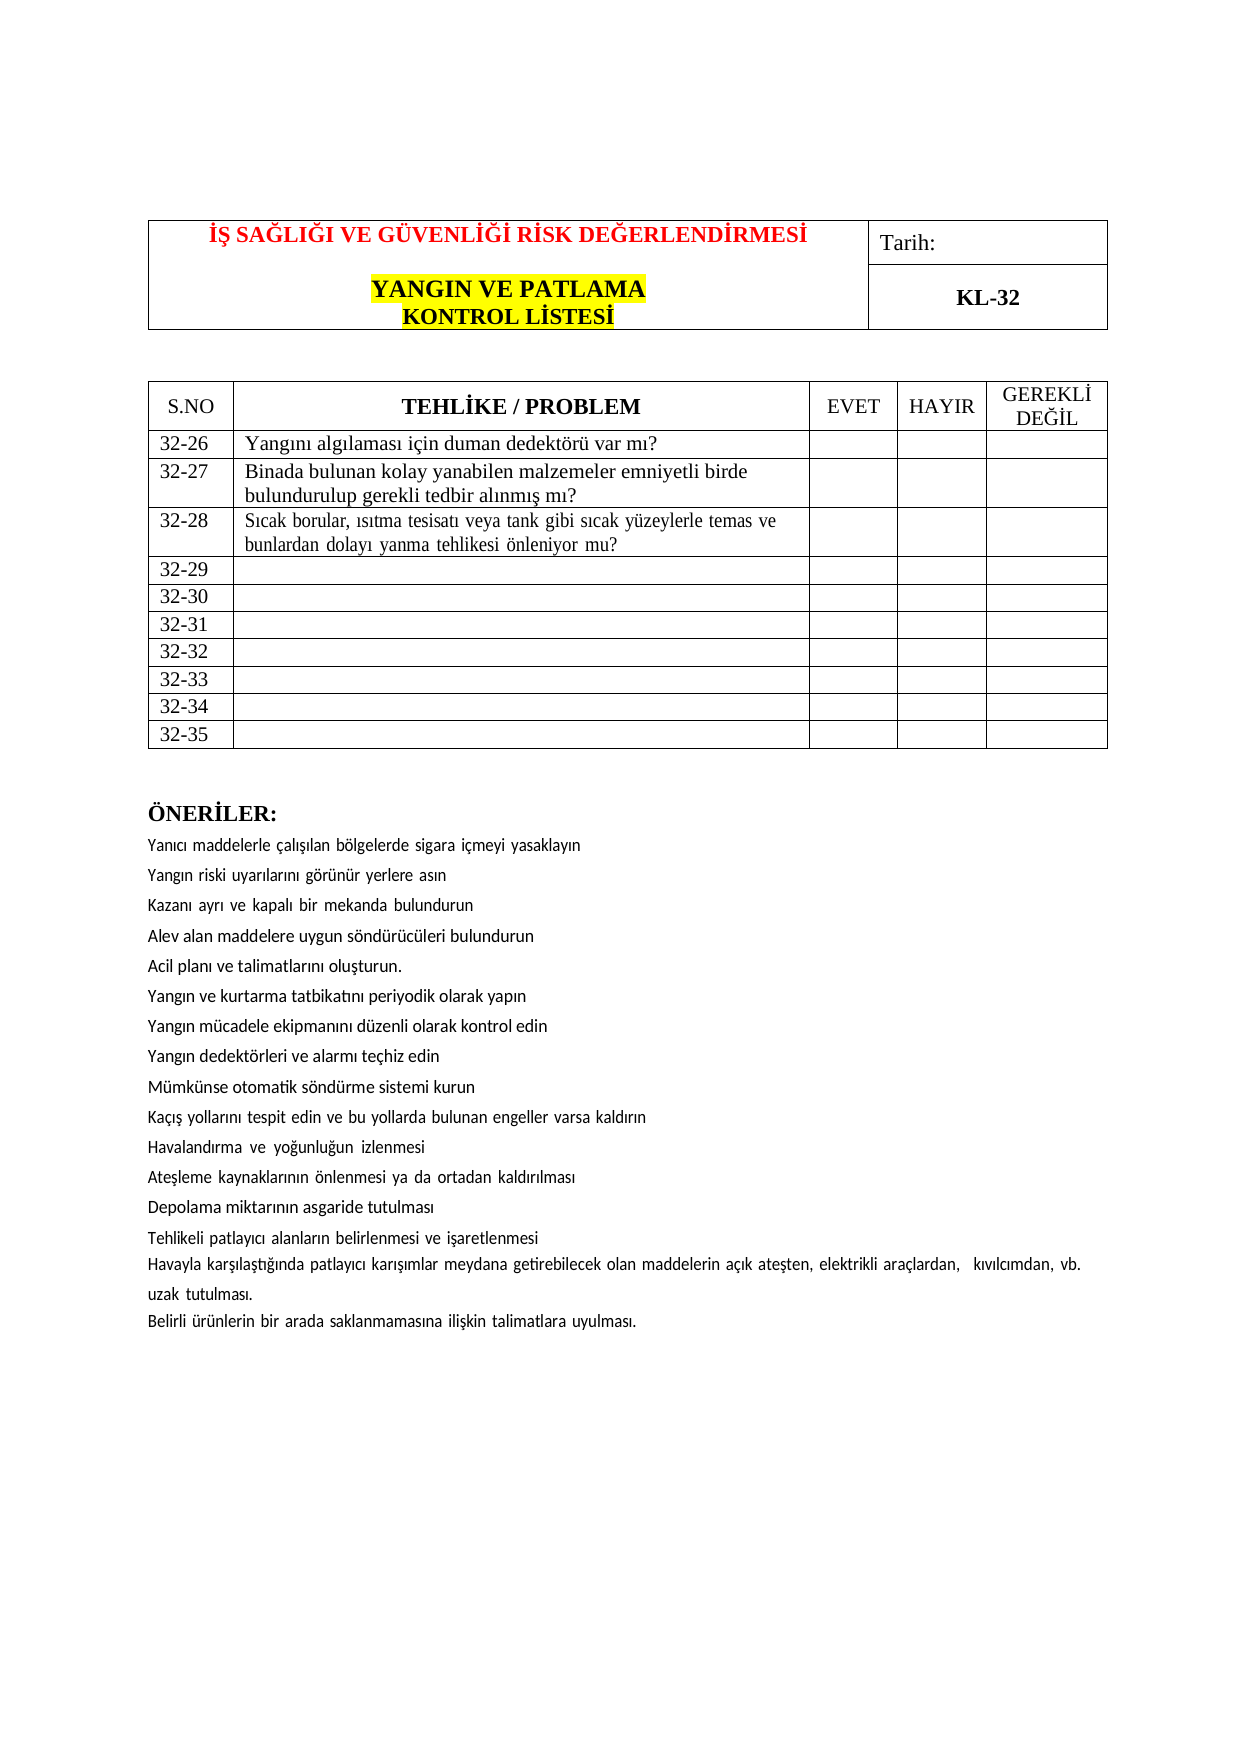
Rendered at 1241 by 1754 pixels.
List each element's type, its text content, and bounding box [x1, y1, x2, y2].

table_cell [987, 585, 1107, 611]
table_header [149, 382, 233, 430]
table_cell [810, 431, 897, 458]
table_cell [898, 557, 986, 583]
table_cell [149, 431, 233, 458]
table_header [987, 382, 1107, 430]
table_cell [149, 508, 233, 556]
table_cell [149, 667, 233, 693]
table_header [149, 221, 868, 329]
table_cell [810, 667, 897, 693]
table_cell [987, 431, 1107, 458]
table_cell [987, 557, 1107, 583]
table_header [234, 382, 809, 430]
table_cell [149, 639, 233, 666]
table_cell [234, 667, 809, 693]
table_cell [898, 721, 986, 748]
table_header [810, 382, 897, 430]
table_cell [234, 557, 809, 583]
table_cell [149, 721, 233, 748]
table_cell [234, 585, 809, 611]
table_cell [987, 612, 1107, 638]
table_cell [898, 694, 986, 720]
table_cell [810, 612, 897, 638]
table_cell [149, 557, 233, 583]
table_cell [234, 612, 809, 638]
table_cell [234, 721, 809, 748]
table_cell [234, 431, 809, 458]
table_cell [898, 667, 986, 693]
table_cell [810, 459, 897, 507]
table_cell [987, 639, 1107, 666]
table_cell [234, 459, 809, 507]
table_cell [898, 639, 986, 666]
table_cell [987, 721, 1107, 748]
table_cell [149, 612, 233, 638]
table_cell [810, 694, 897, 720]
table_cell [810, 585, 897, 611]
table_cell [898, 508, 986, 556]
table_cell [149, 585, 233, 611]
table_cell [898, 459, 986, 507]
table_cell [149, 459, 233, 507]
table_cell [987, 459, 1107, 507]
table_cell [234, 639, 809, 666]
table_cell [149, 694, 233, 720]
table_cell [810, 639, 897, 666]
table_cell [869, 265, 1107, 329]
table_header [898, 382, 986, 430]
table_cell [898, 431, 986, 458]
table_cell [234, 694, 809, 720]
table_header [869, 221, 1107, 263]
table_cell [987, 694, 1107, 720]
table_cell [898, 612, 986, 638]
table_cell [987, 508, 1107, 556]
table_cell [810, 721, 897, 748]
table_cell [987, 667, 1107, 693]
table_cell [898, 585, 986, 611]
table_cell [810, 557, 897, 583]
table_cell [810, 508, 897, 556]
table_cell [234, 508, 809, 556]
text ÖNERİLER: Yanıcı maddelerle çalışılan bölgelerde sigara içmeyi yasaklayın Yangın riski uyarılarını görünür yerlere asın Kazanı ayrı ve kapalı bir mekanda bulundurun Alev alan maddelere uygun söndürücüleri bulundurun Acil planı ve talimatlarını oluşturun. Yangın ve kurtarma tatbikatını periyodik olarak yapın Yangın mücadele ekipmanını düzenli olarak kontrol edin Yangın dedektörleri ve alarmı teçhiz edin Mümkünse otomatik söndürme sistemi kurun Kaçış yollarını tespit edin ve bu yollarda bulunan engeller varsa kaldırın Havalandırma ve yoğunluğun izlenmesi Ateşleme kaynaklarının önlenmesi ya da ortadan kaldırılması Depolama miktarının asgaride tutulması Tehlikeli patlayıcı alanların belirlenmesi ve işaretlenmesi Havayla karşılaştığında patlayıcı karışımlar meydana getirebilecek olan maddelerin açık ateşten, elektrikli araçlardan, kıvılcımdan, vb. uzak tutulması. Belirli ürünlerin bir arada saklanmamasına ilişkin talimatlara uyulması. [148, 800, 1092, 1332]
